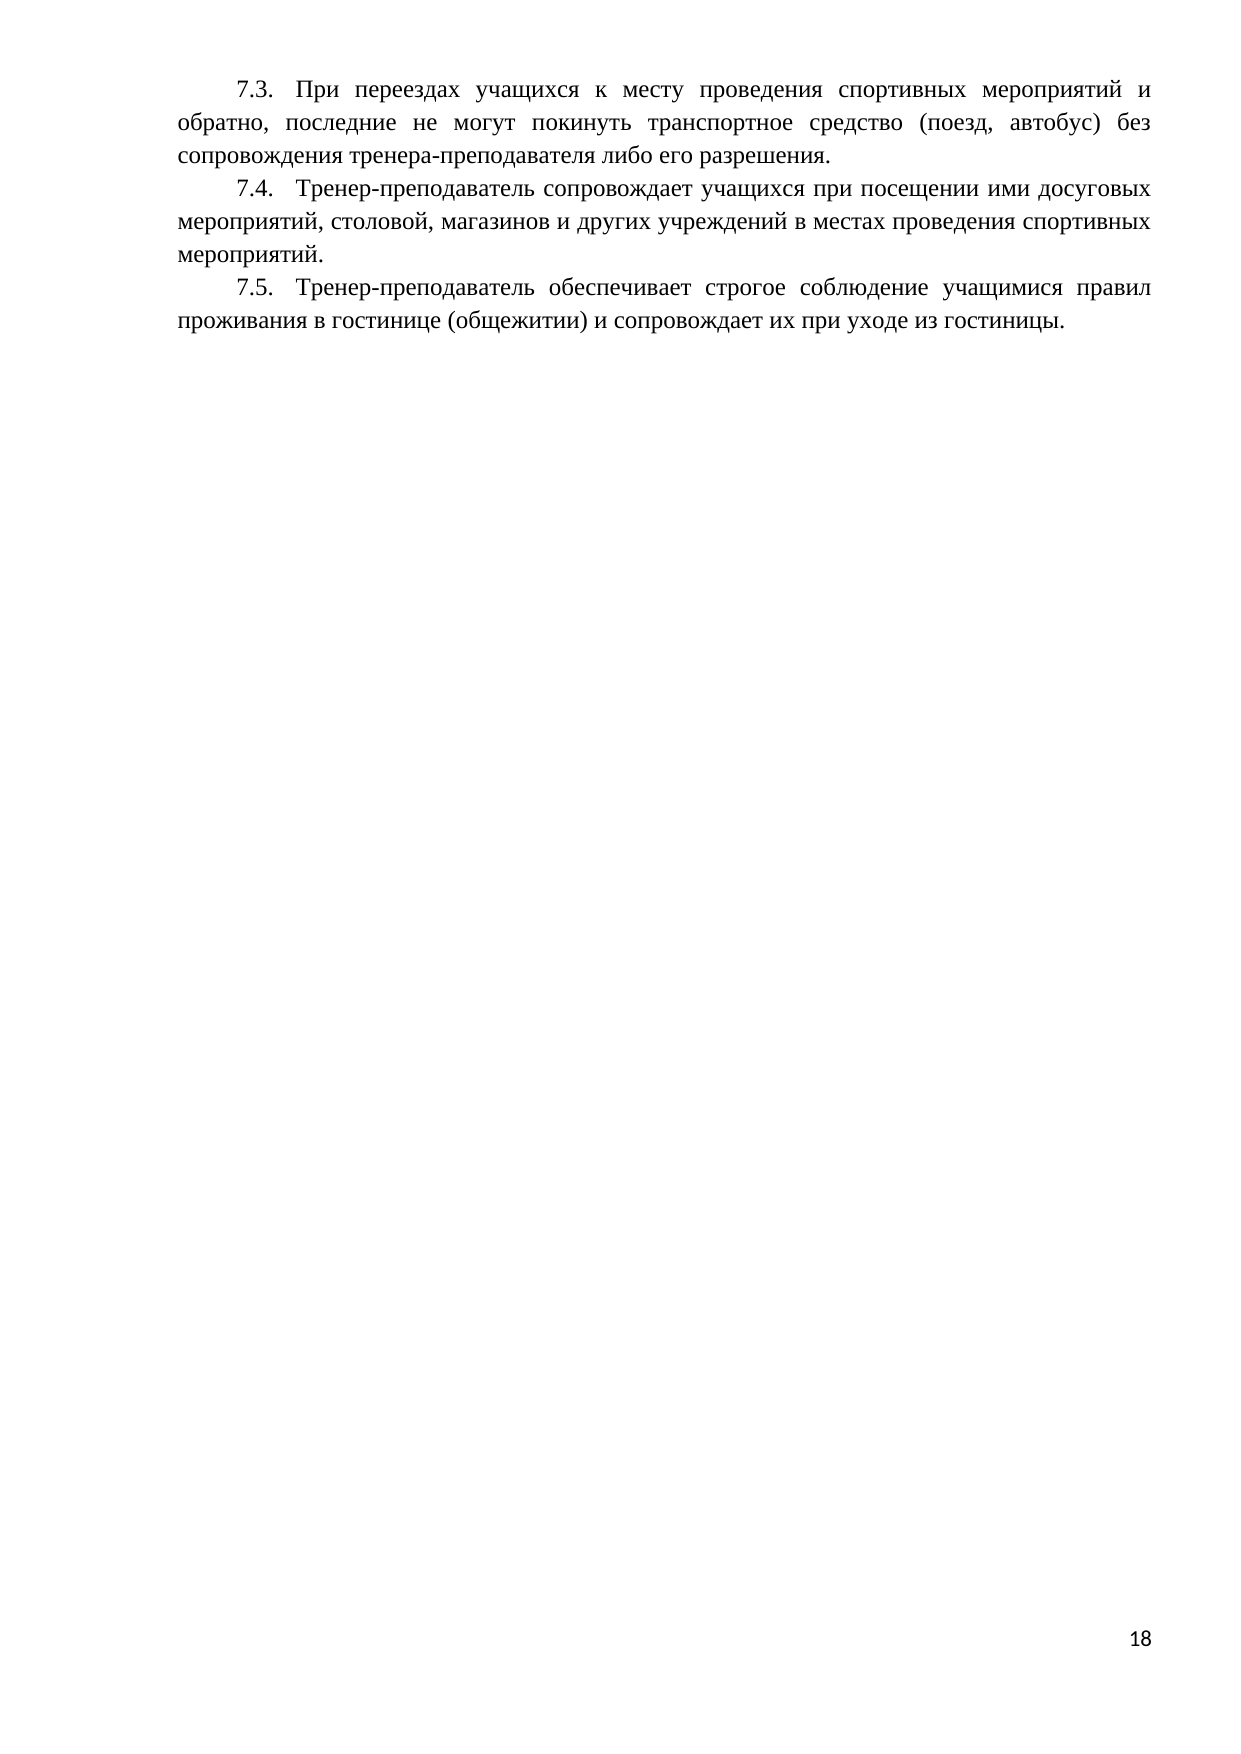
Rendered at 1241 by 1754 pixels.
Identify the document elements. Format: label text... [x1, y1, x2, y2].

list Тренер-преподаватель обеспечивает строгое соблюдение учащимися правил проживания в гостинице (общежитии) и сопровождает их при уходе из гостиницы. [177, 272, 1152, 334]
list При переездах учащихся к месту проведения спортивных мероприятий и обратно, последние не могут покинуть транспортное средство (поезд, автобус) без сопровождения тренера-преподавателя либо его разрешения. [177, 74, 1152, 169]
list Тренер-преподаватель сопровождает учащихся при посещении ими досуговых мероприятий, столовой, магазинов и других учреждений в местах проведения спортивных мероприятий. [177, 173, 1152, 268]
